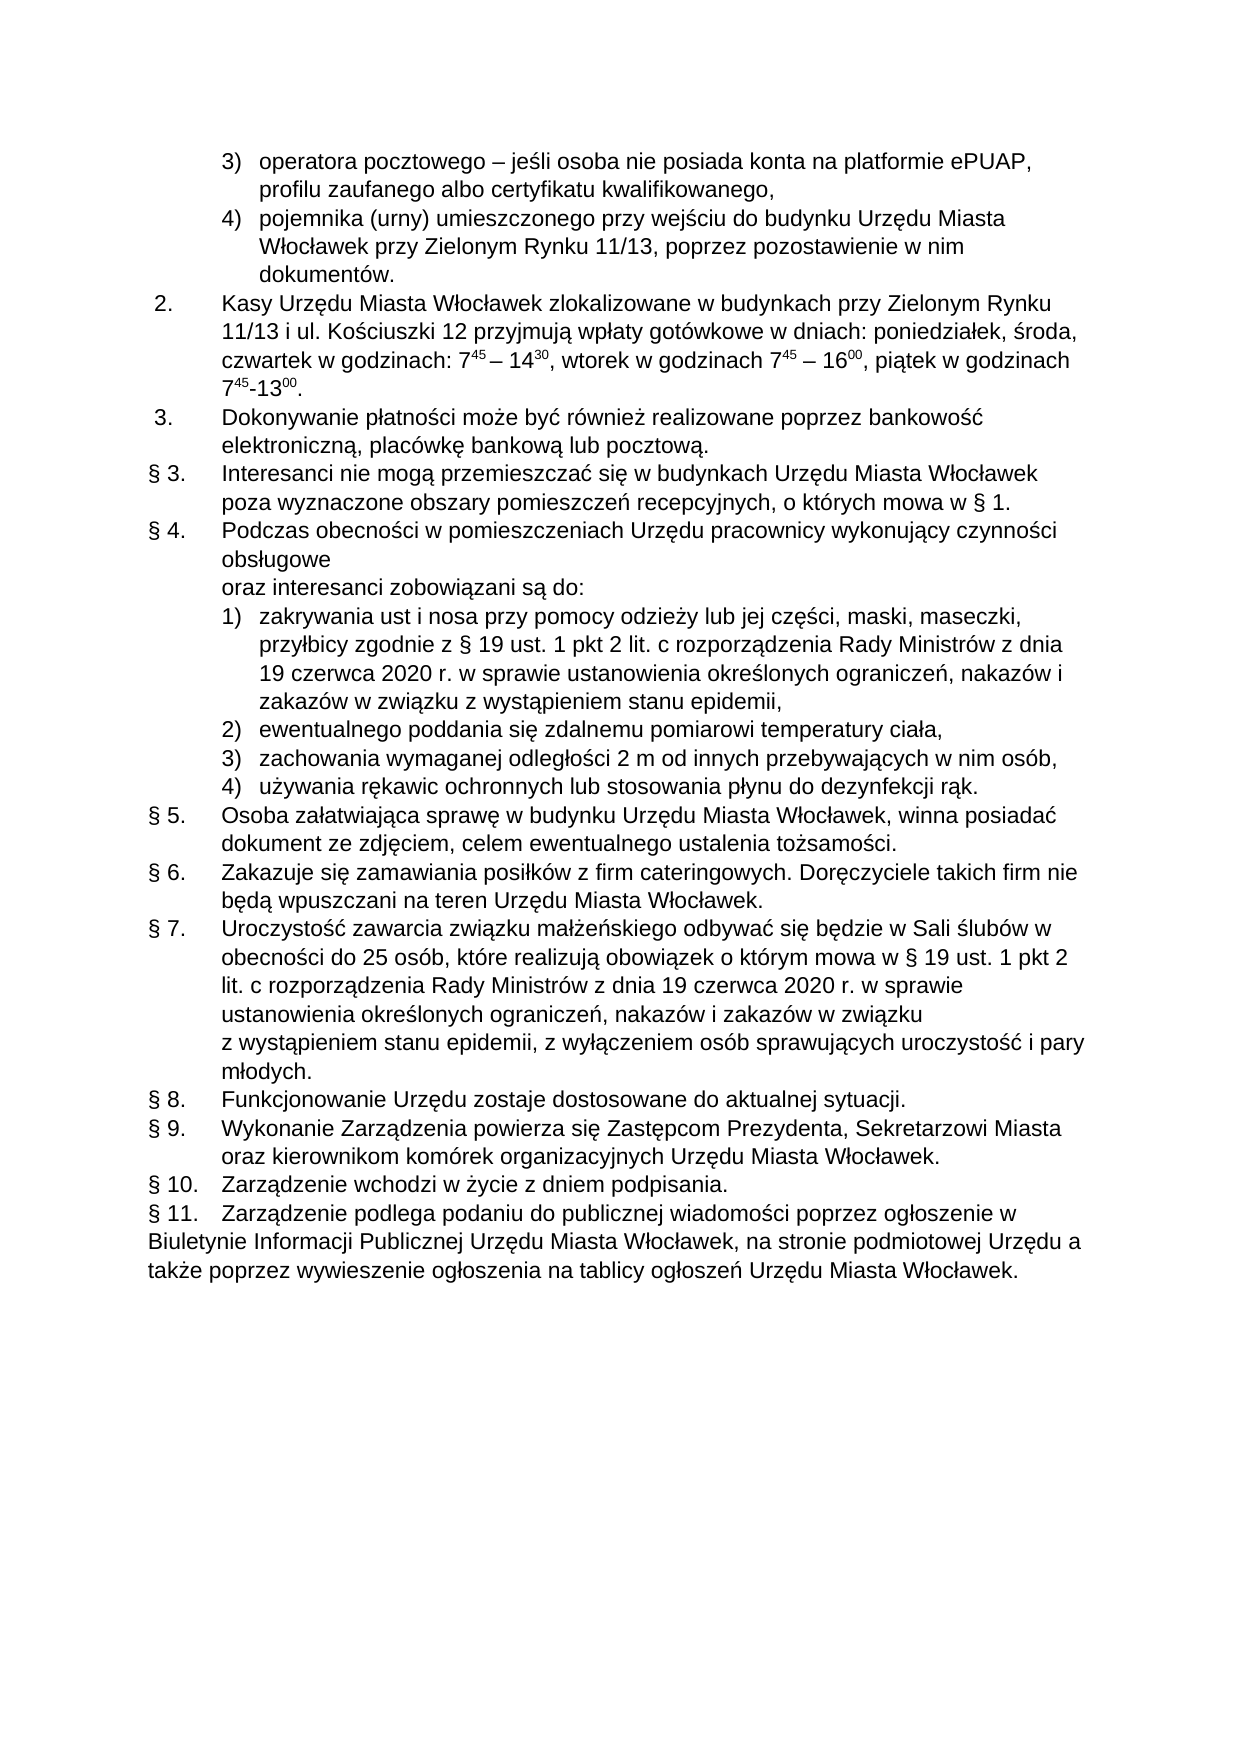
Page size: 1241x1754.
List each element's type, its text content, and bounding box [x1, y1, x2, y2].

list używania rękawic ochronnych lub stosowania płynu do dezynfekcji rąk. [221, 773, 1093, 799]
list zakrywania ust i nosa przy pomocy odzieży lub jej części, maski, maseczki, przyłbicy zgodnie z § 19 ust. 1 pkt 2 lit. c rozporządzenia Rady Ministrów z dnia 19 czerwca 2020 r. w sprawie ustanowienia określonych ograniczeń, nakazów i zakazów w związku z wystąpieniem stanu epidemii, [221, 603, 1093, 714]
text § 10. Zarządzenie wchodzi w życie z dniem podpisania. [148, 1171, 1093, 1198]
text § 4. Podczas obecności w pomieszczeniach Urzędu pracownicy wykonujący czynności obsługowe oraz interesanci zobowiązani są do: [148, 517, 1093, 601]
text § 3. Interesanci nie mogą przemieszczać się w budynkach Urzędu Miasta Włocławek poza wyznaczone obszary pomieszczeń recepcyjnych, o których mowa w § 1. [148, 460, 1093, 515]
text § 5. Osoba załatwiająca sprawę w budynku Urzędu Miasta Włocławek, winna posiadać dokument ze zdjęciem, celem ewentualnego ustalenia tożsamości. [148, 802, 1093, 856]
list ewentualnego poddania się zdalnemu pomiarowi temperatury ciała, [221, 716, 1093, 743]
text § 6. Zakazuje się zamawiania posiłków z firm cateringowych. Doręczyciele takich firm nie będą wpuszczani na teren Urzędu Miasta Włocławek. [148, 858, 1093, 913]
text 2. Kasy Urzędu Miasta Włocławek zlokalizowane w budynkach przy Zielonym Rynku 11/13 i ul. Kościuszki 12 przyjmują wpłaty gotówkowe w dniach: poniedziałek, środa, czwartek w godzinach: 745 – 1430, wtorek w godzinach 745 – 1600, piątek w godzinach 745-1300. [148, 290, 1093, 401]
text § 11. Zarządzenie podlega podaniu do publicznej wiadomości poprzez ogłoszenie w Biuletynie Informacji Publicznej Urzędu Miasta Włocławek, na stronie podmiotowej Urzędu a także poprzez wywieszenie ogłoszenia na tablicy ogłoszeń Urzędu Miasta Włocławek. [148, 1200, 1093, 1283]
text § 8. Funkcjonowanie Urzędu zostaje dostosowane do aktualnej sytuacji. [148, 1086, 1093, 1112]
text § 7. Uroczystość zawarcia związku małżeńskiego odbywać się będzie w Sali ślubów w obecności do 25 osób, które realizują obowiązek o którym mowa w § 19 ust. 1 pkt 2 lit. c rozporządzenia Rady Ministrów z dnia 19 czerwca 2020 r. w sprawie ustanowienia określonych ograniczeń, nakazów i zakazów w związku z wystąpieniem stanu epidemii, z wyłączeniem osób sprawujących uroczystość i pary młodych. [148, 915, 1093, 1084]
text § 9. Wykonanie Zarządzenia powierza się Zastępcom Prezydenta, Sekretarzowi Miasta oraz kierownikom komórek organizacyjnych Urzędu Miasta Włocławek. [148, 1114, 1093, 1169]
list pojemnika (urny) umieszczonego przy wejściu do budynku Urzędu Miasta Włocławek przy Zielonym Rynku 11/13, poprzez pozostawienie w nim dokumentów. [221, 204, 1093, 288]
list zachowania wymaganej odległości 2 m od innych przebywających w nim osób, [221, 745, 1093, 771]
text 3. Dokonywanie płatności może być również realizowane poprzez bankowość elektroniczną, placówkę bankową lub pocztową. [148, 403, 1093, 458]
list operatora pocztowego – jeśli osoba nie posiada konta na platformie ePUAP, profilu zaufanego albo certyfikatu kwalifikowanego, [221, 148, 1093, 202]
